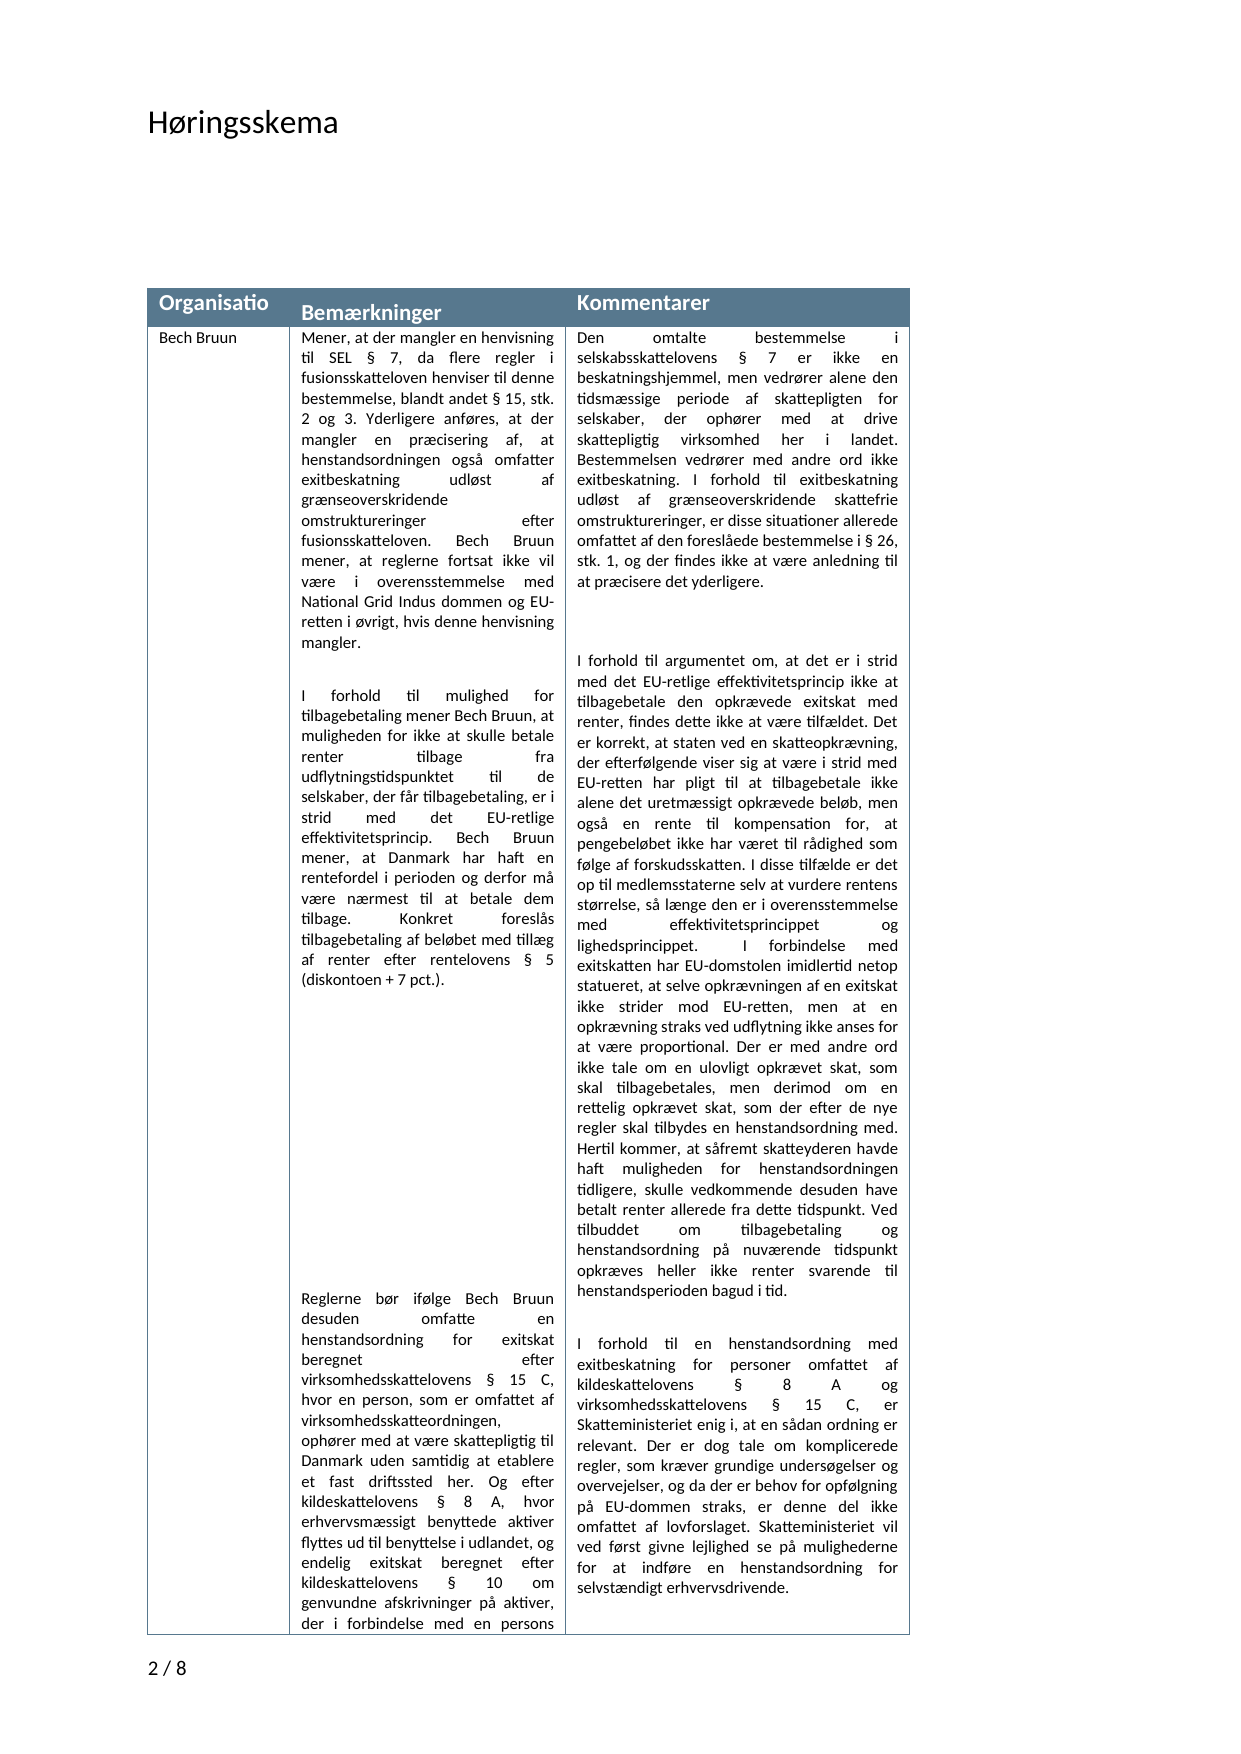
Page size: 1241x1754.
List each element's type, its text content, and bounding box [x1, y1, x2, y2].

table_header Organisation [148, 289, 289, 326]
table_cell Bech Bruun [148, 327, 289, 1633]
table_header Kommentarer [566, 289, 909, 326]
subtitle Høringsskema [148, 103, 909, 141]
table_header Bemærkninger [290, 289, 565, 326]
